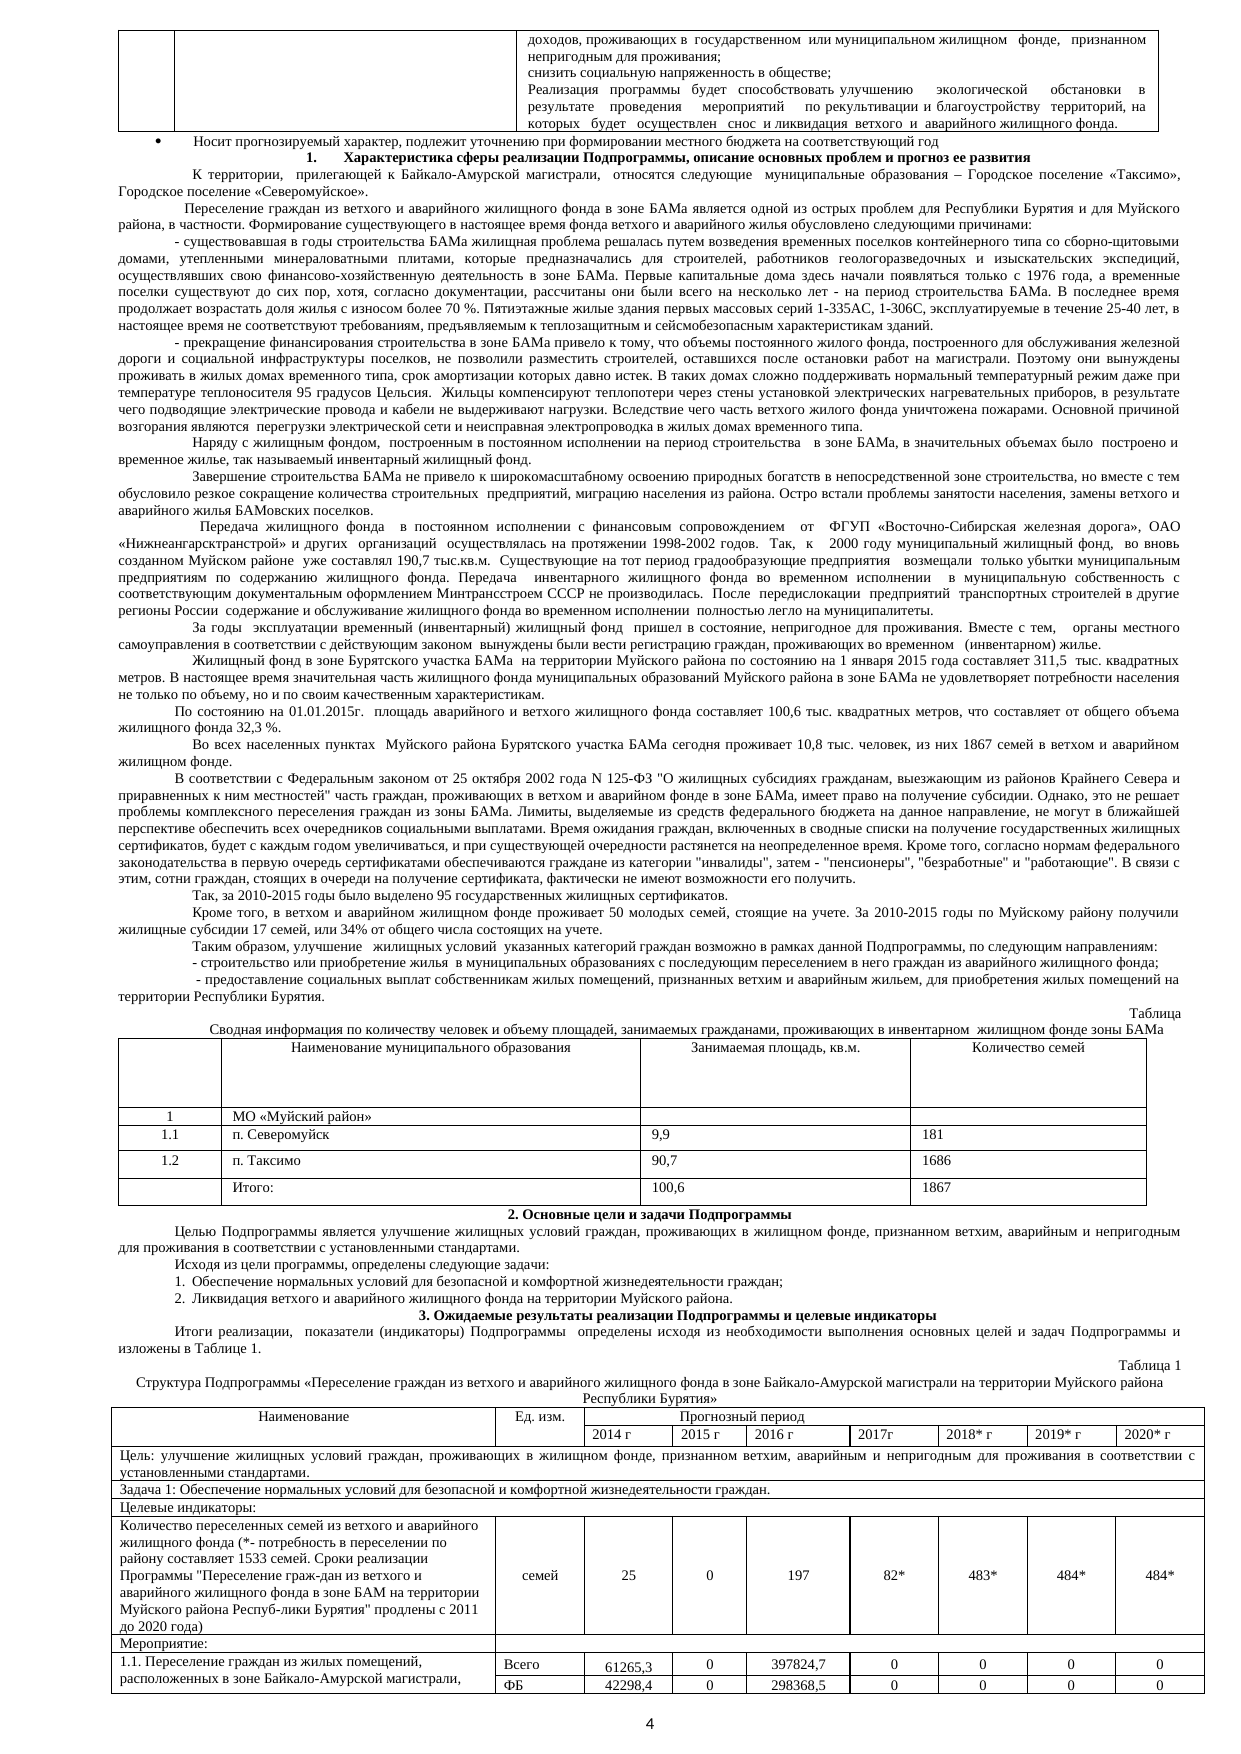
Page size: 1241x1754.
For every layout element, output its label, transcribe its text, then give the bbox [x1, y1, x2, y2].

table_cell 9,9 [641, 1126, 910, 1150]
table_cell 2016 г [747, 1426, 849, 1446]
text В соответствии с Федеральным законом от 25 октября 2002 года N 125-ФЗ "О жилищных субсидиях гражданам, выезжающим из районов Крайнего Севера и приравненных к ним местностей" часть граждан, проживающих в ветхом и аварийном фонде в зоне БАМа, имеет право на получение субсидии. Однако, это не решает проблемы комплексного переселения граждан из зоны БАМа. Лимиты, выделяемые из средств федерального бюджета на данное направление, не могут в ближайшей перспективе обеспечить всех очередников социальными выплатами. Время ожидания граждан, включенных в сводные списки на получение государственных жилищных сертификатов, будет с каждым годом увеличиваться, и при существующей очередности растянется на неопределенное время. Кроме того, согласно нормам федерального законодательства в первую очередь сертификатами обеспечиваются граждане из категории "инвалиды", затем - "пенсионеры", "безработные" и "работающие". В связи с этим, сотни граждан, стоящих в очереди на получение сертификата, фактически не имеют возможности его получить. [118, 769, 1181, 887]
table_cell 298368,5 [747, 1676, 849, 1693]
table_cell 25 [585, 1517, 672, 1634]
table_cell Количество переселенных семей из ветхого и аварийного жилищного фонда (*- потребность в переселении по району составляет 1533 семей. Сроки реализации Программы "Переселение граж-дан из ветхого и аварийного жилищного фонда в зоне БАМ на территории Муйского района Респуб-лики Бурятия" продлены с 2011 до 2020 года) [112, 1517, 495, 1634]
text Целью Подпрограммы является улучшение жилищных условий граждан, проживающих в жилищном фонде, признанном ветхим, аварийным и непригодным для проживания в соответствии с установленными стандартами. [118, 1222, 1181, 1256]
text - строительство или приобретение жилья в муниципальных образованиях с последующим переселением в него граждан из аварийного жилищного фонда; [118, 954, 1181, 971]
text - существовавшая в годы строительства БАМа жилищная проблема решалась путем возведения временных поселков контейнерного типа со сборно-щитовыми домами, утепленными минераловатными плитами, которые предназначались для строителей, работников геологоразведочных и изыскательских экспедиций, осуществлявших свою финансово-хозяйственную деятельность в зоне БАМа. Первые капитальные дома здесь начали появляться только с 1976 года, а временные поселки существуют до сих пор, хотя, согласно документации, рассчитаны они были всего на несколько лет - на период строительства БАМа. В последнее время продолжает возрастать доля жилья с износом более 70 %. Пятиэтажные жилые здания первых массовых серий 1-335АС, 1-306С, эксплуатируемые в течение 25-40 лет, в настоящее время не соответствуют требованиям, предъявляемым к теплозащитным и сейсмобезопасным характеристикам зданий. [118, 233, 1181, 333]
table_cell 0 [939, 1653, 1027, 1675]
text Итоги реализации, показатели (индикаторы) Подпрограммы определены исходя из необходимости выполнения основных целей и задач Подпрограммы и изложены в Таблице 1. [118, 1323, 1181, 1357]
table_cell ФБ [496, 1676, 584, 1693]
text Таблица [118, 1004, 1181, 1021]
text Кроме того, в ветхом и аварийном жилищном фонде проживает 50 молодых семей, стоящие на учете. За 2010-2015 годы по Муйскому району получили жилищные субсидии 17 семей, или 34% от общего числа состоящих на учете. [118, 904, 1181, 937]
table_cell 181 [911, 1126, 1146, 1150]
table_header Ед. изм. [496, 1408, 584, 1446]
text Структура Подпрограммы «Переселение граждан из ветхого и аварийного жилищного фонда в зоне Байкало-Амурской магистрали на территории Муйского района Республики Бурятия» [118, 1373, 1181, 1407]
text 3. Ожидаемые результаты реализации Подпрограммы и целевые индикаторы [118, 1306, 1181, 1323]
text По состоянию на 01.01.2015г. площадь аварийного и ветхого жилищного фонда составляет 100,6 тыс. квадратных метров, что составляет от общего объема жилищного фонда 32,3 %. [118, 702, 1181, 736]
text Жилищный фонд в зоне Бурятского участка БАМа на территории Муйского района по состоянию на 1 января 2015 года составляет 311,5 тыс. квадратных метров. В настоящее время значительная часть жилищного фонда муниципальных образований Муйского района в зоне БАМа не удовлетворяет потребности населения не только по объему, но и по своим качественным характеристикам. [118, 652, 1181, 702]
table_cell 42298,4 [585, 1676, 672, 1693]
table_cell 1867 [911, 1179, 1146, 1204]
list Характеристика сферы реализации Подпрограммы, описание основных проблем и прогноз ее развития [156, 149, 1181, 166]
table_cell 0 [1028, 1653, 1115, 1675]
table_cell 2019* г [1028, 1426, 1116, 1446]
table_cell Целевые индикаторы: [112, 1499, 1204, 1516]
text Таким образом, улучшение жилищных условий указанных категорий граждан возможно в рамках данной Подпрограммы, по следующим направлениям: [118, 937, 1181, 954]
table_cell 0 [673, 1676, 746, 1693]
table_cell 0 [1116, 1676, 1204, 1693]
table_cell 0 [673, 1517, 746, 1634]
table_cell 1.1. Переселение граждан из жилых помещений, расположенных в зоне Байкало-Амурской магистрали, признанных непригодными для проживания, и (или) из жилых домов (помещений) признанных аварийными и не подлежащими реконструкции [112, 1653, 495, 1693]
table_cell 82* [851, 1517, 938, 1634]
table_cell 2020* г [1117, 1426, 1204, 1446]
text Завершение строительства БАМа не привело к широкомасштабному освоению природных богатств в непосредственной зоне строительства, но вместе с тем обусловило резкое сокращение количества строительных предприятий, миграцию населения из района. Остро встали проблемы занятости населения, замены ветхого и аварийного жилья БАМовских поселков. [118, 468, 1181, 518]
table_cell Мероприятие: [112, 1635, 495, 1652]
table_header Наименование [112, 1408, 495, 1446]
table_cell 90,7 [641, 1151, 910, 1177]
table_cell 1.1 [119, 1126, 221, 1150]
table_cell 0 [939, 1676, 1027, 1693]
table_cell 0 [851, 1653, 938, 1675]
table_cell 0 [1116, 1653, 1204, 1675]
table_cell [119, 1179, 221, 1204]
text Наряду с жилищным фондом, построенным в постоянном исполнении на период строительства в зоне БАМа, в значительных объемах было построено и временное жилье, так называемый инвентарный жилищный фонд. [118, 434, 1181, 468]
list Носит прогнозируемый характер, подлежит уточнению при формировании местного бюджета на соответствующий год [156, 132, 1181, 149]
text - предоставление социальных выплат собственникам жилых помещений, признанных ветхим и аварийным жильем, для приобретения жилых помещений на территории Республики Бурятия. [118, 971, 1181, 1004]
table_cell 2018* г [939, 1426, 1027, 1446]
table_cell 484* [1028, 1517, 1115, 1634]
text За годы эксплуатации временный (инвентарный) жилищный фонд пришел в состояние, непригодное для проживания. Вместе с тем, органы местного самоуправления в соответствии с действующим законом вынуждены были вести регистрацию граждан, проживающих во временном (инвентарном) жилье. [118, 619, 1181, 652]
table_cell 0 [1028, 1676, 1115, 1693]
text 2. Основные цели и задачи Подпрограммы [118, 1206, 1181, 1222]
text Таблица 1 [118, 1357, 1181, 1373]
table_cell [641, 1108, 910, 1125]
table_header Наименование муниципального образования [222, 1039, 640, 1107]
table_cell 100,6 [641, 1179, 910, 1204]
text К территории, прилегающей к Байкало-Амурской магистрали, относятся следующие муниципальные образования – Городское поселение «Таксимо», Городское поселение «Северомуйское». [118, 166, 1181, 199]
table_cell МО «Муйский район» [222, 1108, 640, 1125]
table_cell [175, 31, 516, 131]
table_cell 0 [851, 1676, 938, 1693]
table_cell 1 [119, 1108, 221, 1125]
text 1. Обеспечение нормальных условий для безопасной и комфортной жизнедеятельности граждан; [118, 1273, 1181, 1289]
table_cell 9 [119, 31, 174, 131]
table_cell 397824,7 [747, 1653, 849, 1675]
text Переселение граждан из ветхого и аварийного жилищного фонда в зоне БАМа является одной из острых проблем для Республики Бурятия и для Муйского района, в частности. Формирование существующего в настоящее время фонда ветхого и аварийного жилья обусловлено следующими причинами: [118, 199, 1181, 233]
table_cell [911, 1108, 1146, 1125]
table_cell Всего [496, 1653, 584, 1675]
text Исходя из цели программы, определены следующие задачи: [118, 1256, 1181, 1273]
text Во всех населенных пунктах Муйского района Бурятского участка БАМа сегодня проживает 10,8 тыс. человек, из них 1867 семей в ветхом и аварийном жилищном фонде. [118, 736, 1181, 769]
table_cell 61265,3 [585, 1653, 672, 1675]
text - прекращение финансирования строительства в зоне БАМа привело к тому, что объемы постоянного жилого фонда, построенного для обслуживания железной дороги и социальной инфраструктуры поселков, не позволили разместить строителей, оставшихся после остановки работ на магистрали. Поэтому они вынуждены проживать в жилых домах временного типа, срок амортизации которых давно истек. В таких домах сложно поддерживать нормальный температурный режим даже при температуре теплоносителя 95 градусов Цельсия. Жильцы компенсируют теплопотери через стены установкой электрических нагревательных приборов, в результате чего подводящие электрические провода и кабели не выдерживают нагрузки. Вследствие чего часть ветхого жилого фонда уничтожена пожарами. Основной причиной возгорания являются перегрузки электрической сети и неисправная электропроводка в жилых домах временного типа. [118, 333, 1181, 434]
text Сводная информация по количеству человек и объему площадей, занимаемых гражданами, проживающих в инвентарном жилищном фонде зоны БАМа [118, 1021, 1181, 1038]
table_cell п. Северомуйск [222, 1126, 640, 1150]
table_header Занимаемая площадь, кв.м. [641, 1039, 910, 1107]
table_cell Цель: улучшение жилищных условий граждан, проживающих в жилищном фонде, признанном ветхим, аварийным и непригодным для проживания в соответствии с установленными стандартами. [112, 1447, 1204, 1480]
text Так, за 2010-2015 годы было выделено 95 государственных жилищных сертификатов. [118, 887, 1181, 904]
table_cell 484* [1116, 1517, 1204, 1634]
table_header [119, 1039, 221, 1107]
table_cell 483* [939, 1517, 1027, 1634]
table_cell п. Таксимо [222, 1151, 640, 1177]
table_cell 2014 г [585, 1426, 672, 1446]
table_cell 1686 [911, 1151, 1146, 1177]
table_cell 2015 г [673, 1426, 746, 1446]
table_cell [517, 31, 1158, 131]
table_cell 2017г [851, 1426, 938, 1446]
table_cell Итого: [222, 1179, 640, 1204]
table_header Прогнозный период [585, 1408, 1204, 1425]
table_cell [496, 1635, 1204, 1652]
table_cell 197 [747, 1517, 849, 1634]
text 2. Ликвидация ветхого и аварийного жилищного фонда на территории Муйского района. [118, 1289, 1181, 1306]
table_cell 0 [673, 1653, 746, 1675]
text Передача жилищного фонда в постоянном исполнении с финансовым сопровождением от ФГУП «Восточно-Сибирская железная дорога», ОАО «Нижнеангарсктранстрой» и других организаций осуществлялась на протяжении 1998-2002 годов. Так, к 2000 году муниципальный жилищный фонд, во вновь созданном Муйском районе уже составлял 190,7 тыс.кв.м. Существующие на тот период градообразующие предприятия возмещали только убытки муниципальным предприятиям по содержанию жилищного фонда. Передача инвентарного жилищного фонда во временном исполнении в муниципальную собственность с соответствующим документальным оформлением Минтрансстроем СССР не производилась. После передислокации предприятий транспортных строителей в другие регионы России содержание и обслуживание жилищного фонда во временном исполнении полностью легло на муниципалитеты. [118, 518, 1181, 619]
table_header Количество семей [911, 1039, 1146, 1107]
table_cell Задача 1: Обеспечение нормальных условий для безопасной и комфортной жизнедеятельности граждан. [112, 1481, 1204, 1498]
table_cell 1.2 [119, 1151, 221, 1177]
table_cell семей [496, 1517, 584, 1634]
